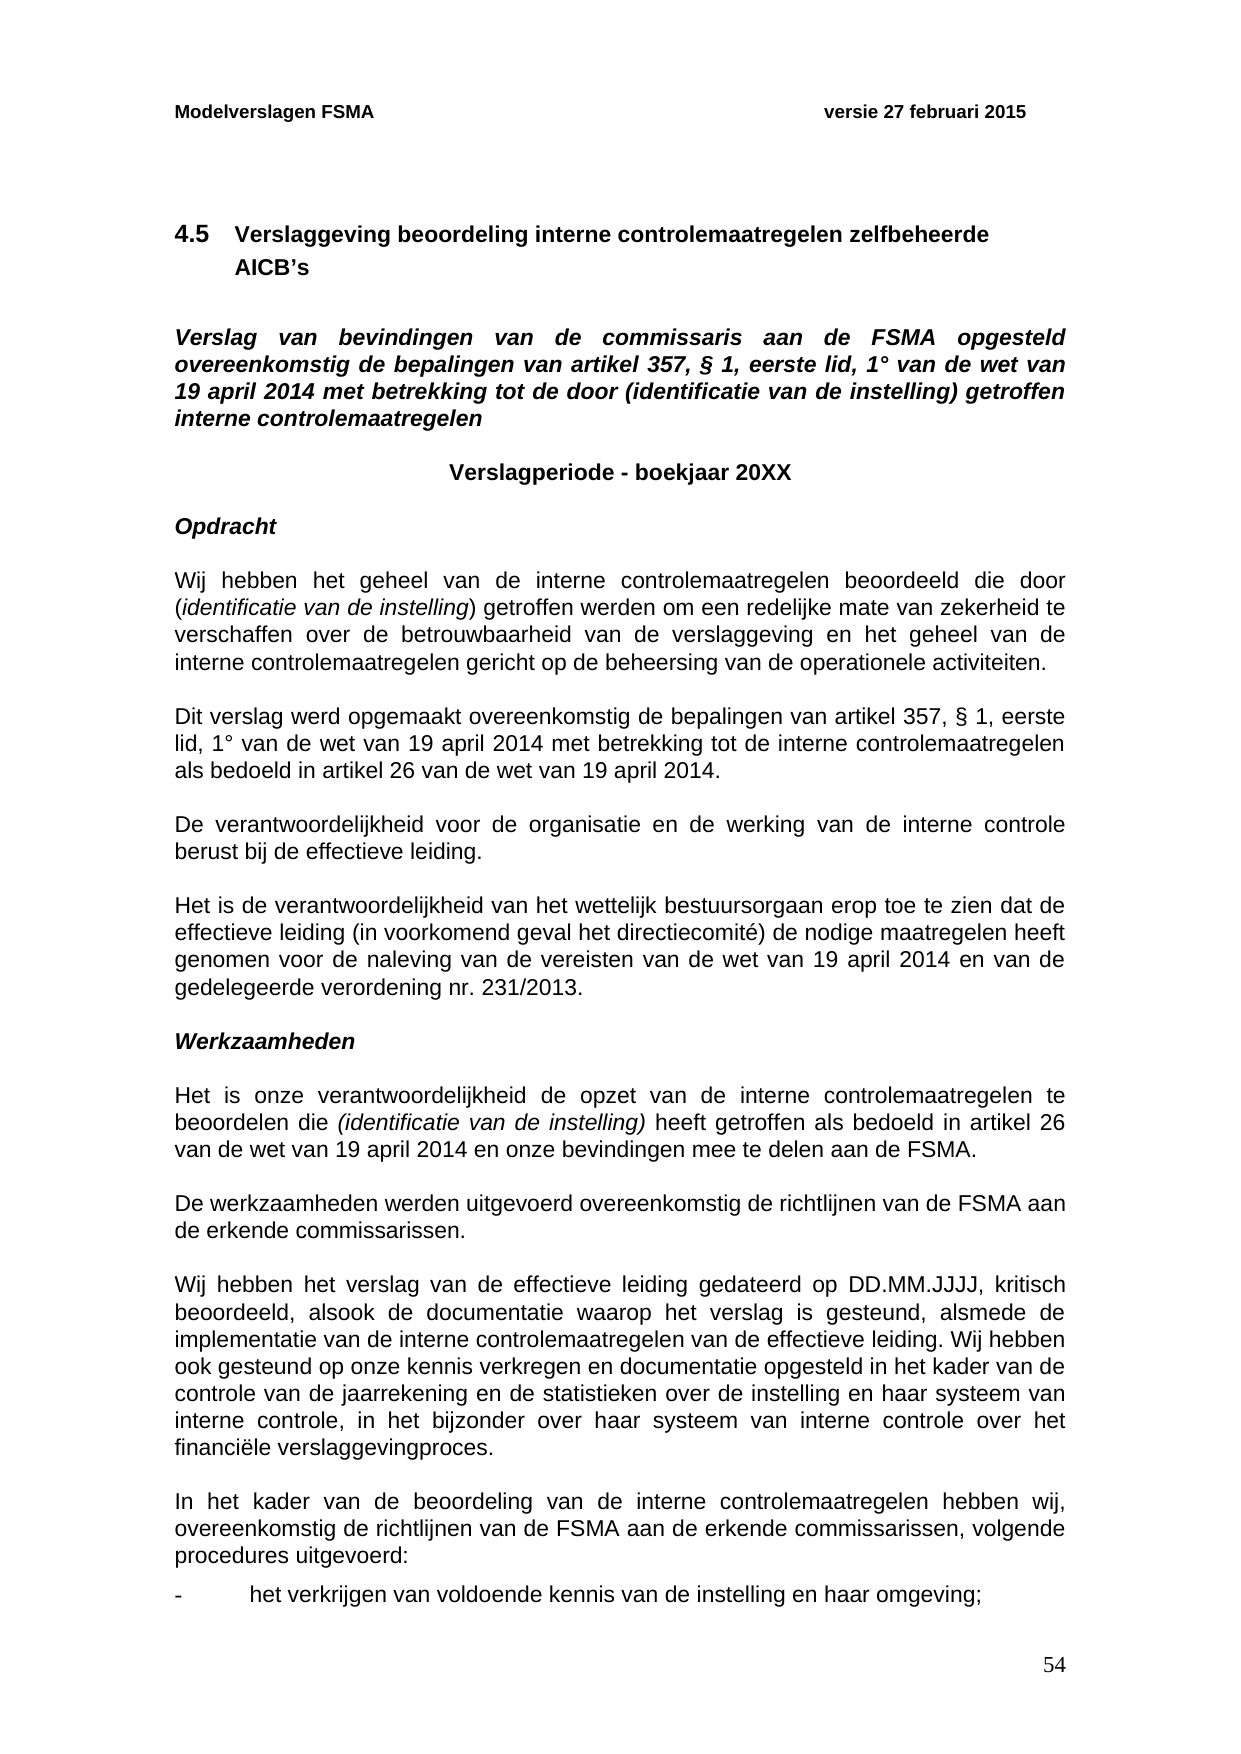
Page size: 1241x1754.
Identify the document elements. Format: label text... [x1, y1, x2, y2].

text Wij hebben het verslag van de effectieve leiding gedateerd op DD.MM.JJJJ, kritisch beoordeeld, alsook de documentatie waarop het verslag is gesteund, alsmede de implementatie van de interne controlemaatregelen van de effectieve leiding. Wij hebben ook gesteund op onze kennis verkregen en documentatie opgesteld in het kader van de controle van de jaarrekening en de statistieken over de instelling en haar systeem van interne controle, in het bijzonder over haar systeem van interne controle over het financiële verslaggevingproces. [174, 1271, 1066, 1460]
text Wij hebben het geheel van de interne controlemaatregelen beoordeeld die door (identificatie van de instelling) getroffen werden om een redelijke mate van zekerheid te verschaffen over de betrouwbaarheid van de verslaggeving en het geheel van de interne controlemaatregelen gericht op de beheersing van de operationele activiteiten. [174, 567, 1066, 675]
text Het is onze verantwoordelijkheid de opzet van de interne controlemaatregelen te beoordelen die (identificatie van de instelling) heeft getroffen als bedoeld in artikel 26 van de wet van 19 april 2014 en onze bevindingen mee te delen aan de FSMA. [174, 1081, 1066, 1162]
text Werkzaamheden [174, 1027, 1066, 1054]
text Verslagperiode - boekjaar 20XX [174, 458, 1066, 485]
text In het kader van de beoordeling van de interne controlemaatregelen hebben wij, overeenkomstig de richtlijnen van de FSMA aan de erkende commissarissen, volgende procedures uitgevoerd: [174, 1487, 1066, 1569]
subtitle Verslaggeving beoordeling interne controlemaatregelen zelfbeheerde AICB’s [174, 216, 1066, 282]
text De werkzaamheden werden uitgevoerd overeenkomstig de richtlijnen van de FSMA aan de erkende commissarissen. [174, 1189, 1066, 1244]
text Verslag van bevindingen van de commissaris aan de FSMA opgesteld overeenkomstig de bepalingen van artikel 357, § 1, eerste lid, 1° van de wet van 19 april 2014 met betrekking tot de door (identificatie van de instelling) getroffen interne controlemaatregelen [174, 323, 1066, 431]
text De verantwoordelijkheid voor de organisatie en de werking van de interne controle berust bij de effectieve leiding. [174, 810, 1066, 864]
text Opdracht [174, 512, 1066, 539]
list het verkrijgen van voldoende kennis van de instelling en haar omgeving; [174, 1581, 1066, 1608]
text Het is de verantwoordelijkheid van het wettelijk bestuursorgaan erop toe te zien dat de effectieve leiding (in voorkomend geval het directiecomité) de nodige maatregelen heeft genomen voor de naleving van de vereisten van de wet van 19 april 2014 en van de gedelegeerde verordening nr. 231/2013. [174, 892, 1066, 1000]
text Dit verslag werd opgemaakt overeenkomstig de bepalingen van artikel 357, § 1, eerste lid, 1° van de wet van 19 april 2014 met betrekking tot de interne controlemaatregelen als bedoeld in artikel 26 van de wet van 19 april 2014. [174, 702, 1066, 783]
